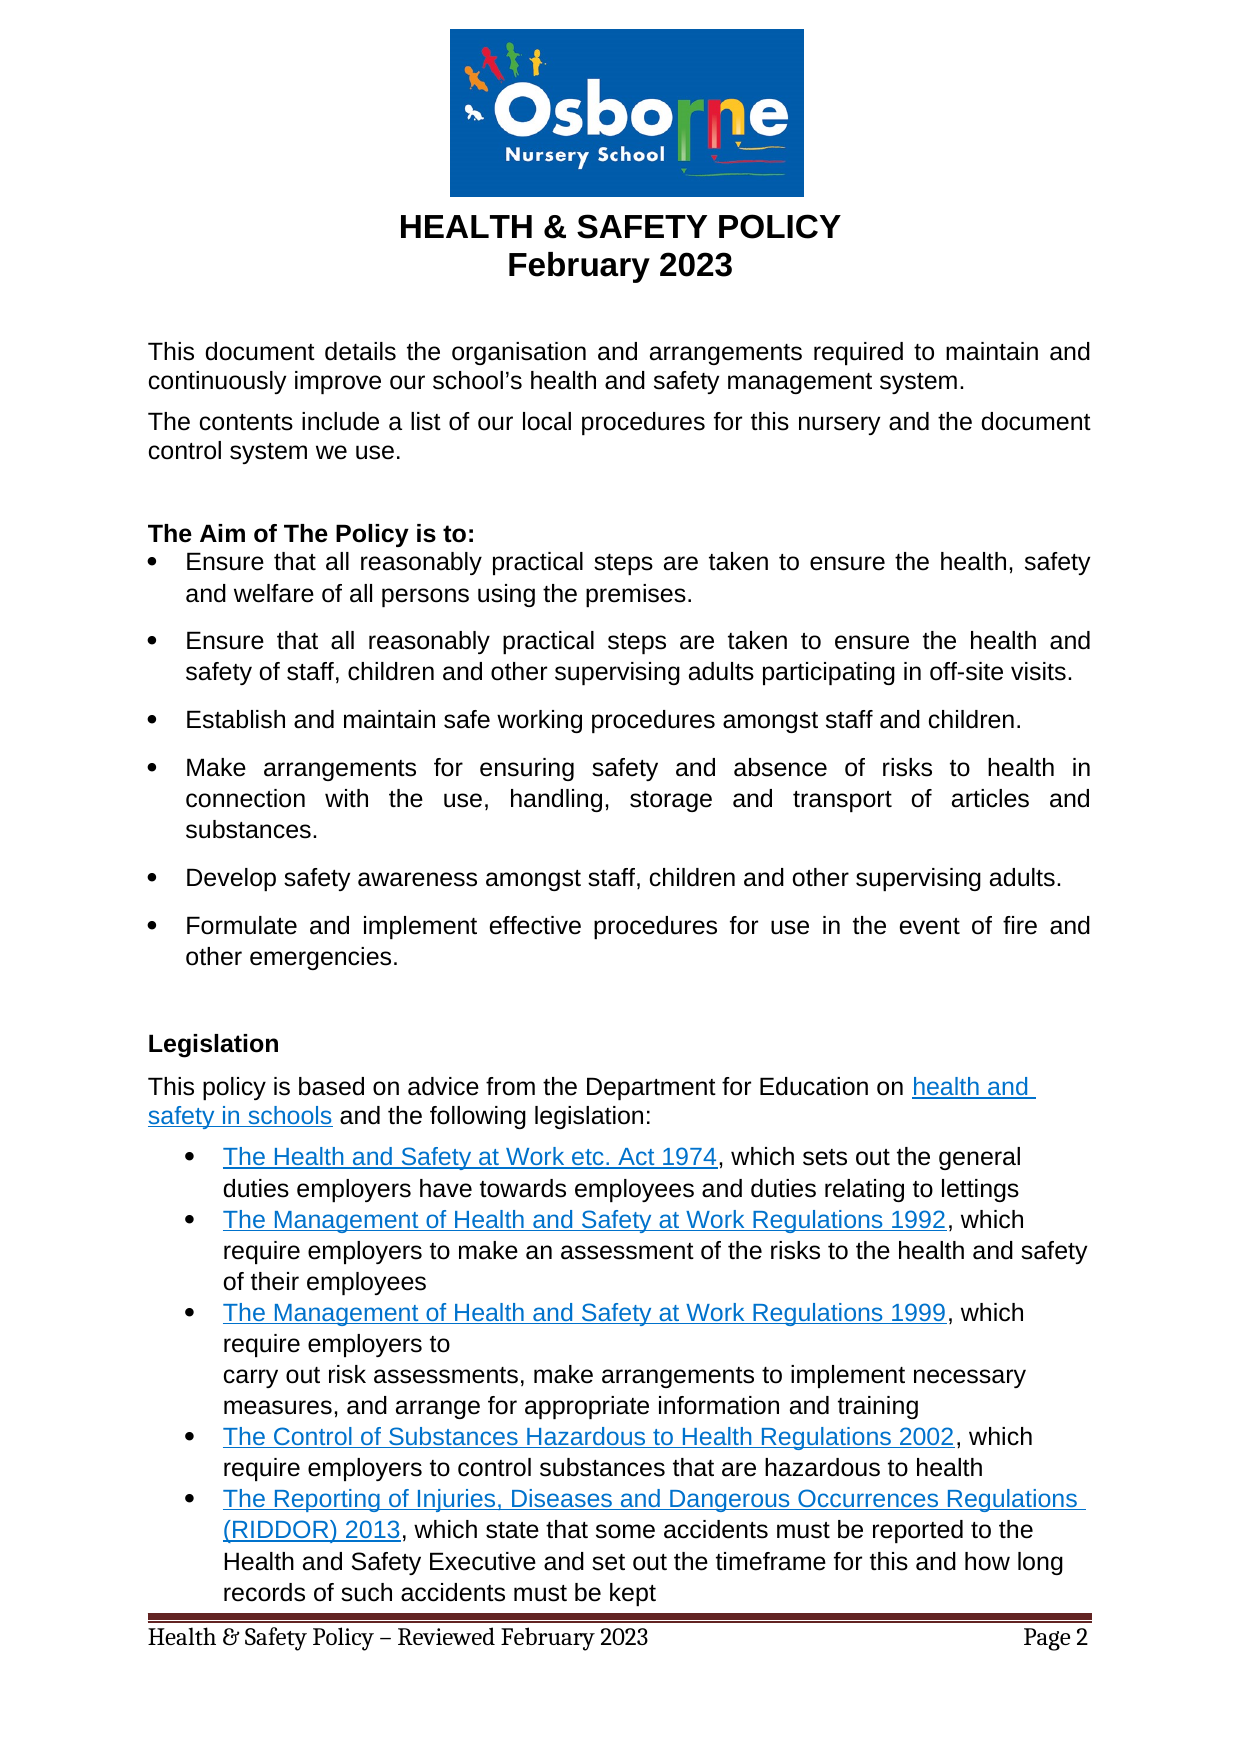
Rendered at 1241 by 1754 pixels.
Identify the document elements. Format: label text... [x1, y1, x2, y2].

text February 2023 [148, 245, 1092, 284]
list The Reporting of Injuries, Diseases and Dangerous Occurrences Regulations (RIDDOR) 2013, which state that some accidents must be reported to the Health and Safety Executive and set out the timeframe for this and how long records of such accidents must be kept [185, 1484, 1092, 1606]
text Legislation [148, 1029, 1092, 1058]
text The Aim of The Policy is to: [148, 519, 1092, 547]
list Develop safety awareness amongst staff, children and other supervising adults. [148, 863, 1092, 892]
text This document details the organisation and arrangements required to maintain and continuously improve our school’s health and safety management system. [148, 337, 1092, 395]
list The Control of Substances Hazardous to Health Regulations 2002, which require employers to control substances that are hazardous to health [185, 1422, 1092, 1482]
text HEALTH & SAFETY POLICY [148, 207, 1092, 245]
text The contents include a list of our local procedures for this nursery and the document control system we use. [148, 407, 1092, 465]
list Formulate and implement effective procedures for use in the event of fire and other emergencies. [148, 911, 1092, 971]
list Ensure that all reasonably practical steps are taken to ensure the health and safety of staff, children and other supervising adults participating in off-site visits. [148, 626, 1092, 686]
list Make arrangements for ensuring safety and absence of risks to health in connection with the use, handling, storage and transport of articles and substances. [148, 753, 1092, 844]
list The Health and Safety at Work etc. Act 1974, which sets out the general duties employers have towards employees and duties relating to lettings [185, 1142, 1092, 1202]
text This policy is based on advice from the Department for Education on health and safety in schools and the following legislation: [148, 1072, 1092, 1130]
list Establish and maintain safe working procedures amongst staff and children. [148, 705, 1092, 734]
picture [450, 29, 804, 197]
list The Management of Health and Safety at Work Regulations 1992, which require employers to make an assessment of the risks to the health and safety of their employees [185, 1204, 1092, 1296]
list Ensure that all reasonably practical steps are taken to ensure the health, safety and welfare of all persons using the premises. [148, 547, 1092, 607]
list The Management of Health and Safety at Work Regulations 1999, which require employers to carry out risk assessments, make arrangements to implement necessary measures, and arrange for appropriate information and training [185, 1298, 1092, 1420]
